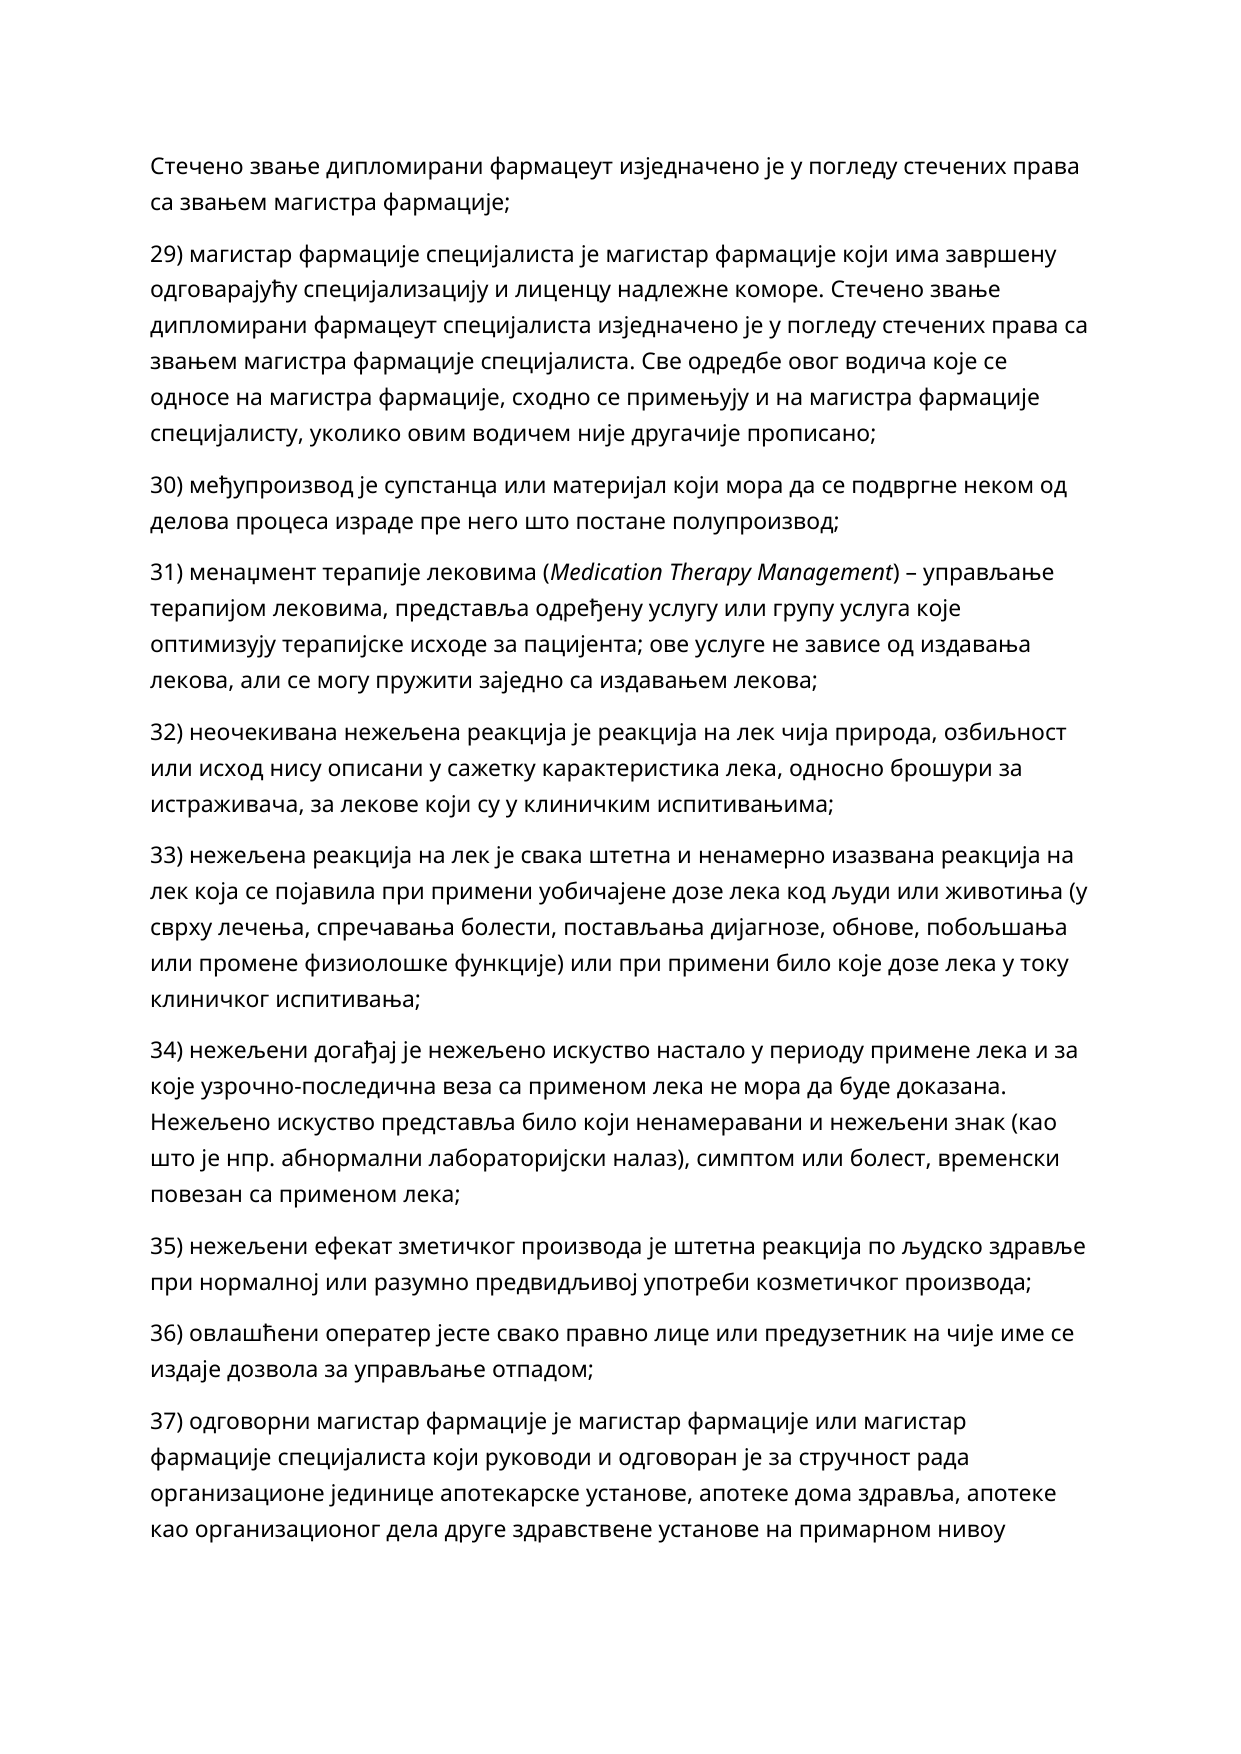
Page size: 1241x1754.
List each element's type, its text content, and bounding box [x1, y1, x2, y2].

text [150, 150, 1090, 217]
text 32) неочекивана нежељена реакција је реакција на лек чија природа, озбиљност или исход нису описани у сажетку карактеристика лека, односно брошури за истраживача, за лекове који су у клиничким испитивањима; [150, 716, 1090, 819]
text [150, 1405, 1090, 1544]
text 35) нежељени ефекат зметичког производа је штетна реакција по људско здравље при нормалној или разумно предвидљивој употреби козметичког производа; [150, 1230, 1090, 1297]
text 30) међупроизвод је супстанца или материјал који мора да се подвргне неком од делова процеса израде пре него што постане полупроизвод; [150, 469, 1090, 536]
text 31) менаџмент терапије лековима (Мedication Тherapy Мanagement) – управљање терапијом лековима, представља одређену услугу или групу услуга које оптимизују терапијске исходе за пацијента; ове услуге не зависе од издавања лекова, али се могу пружити заједно са издавањем лекова; [150, 556, 1090, 695]
text 36) овлашћени оперaтер јесте свако правно лице или предузетник на чије име се издаје дозвола за управљање отпадом; [150, 1317, 1090, 1384]
text 34) нежељени догађај је нежељено искуство настало у периоду примене лека и за које узрочно-последична веза са применом лека не мора да буде доказана. Нежељено искуство представља било који ненамеравани и нежељени знак (као што је нпр. абнормални лабораторијски налаз), симптом или болест, временски повезан са применом лека; [150, 1034, 1090, 1209]
text 29) магистар фармације специјалиста је магистар фармације који има завршену одговарајућу специјализацију и лиценцу надлежне коморе. Стечено звање дипломирани фармацеут специјалиста изједначено је у погледу стечених права са звањем магистра фармације специјалиста. Све одредбе овог водича које се односе на магистра фармације, сходно се примењују и на магистра фармације специјалисту, уколико овим водичем није другачије прописано; [150, 237, 1090, 448]
text 33) нежељена реакција на лек је свака штетна и ненамерно изазвана реакција на лек која се појавила при примени уобичајене дозе лека код људи или животиња (у сврху лечења, спречавања болести, постављања дијагнозе, обнове, побољшања или промене физиолошке функције) или при примени било које дозе лека у току клиничког испитивања; [150, 839, 1090, 1014]
